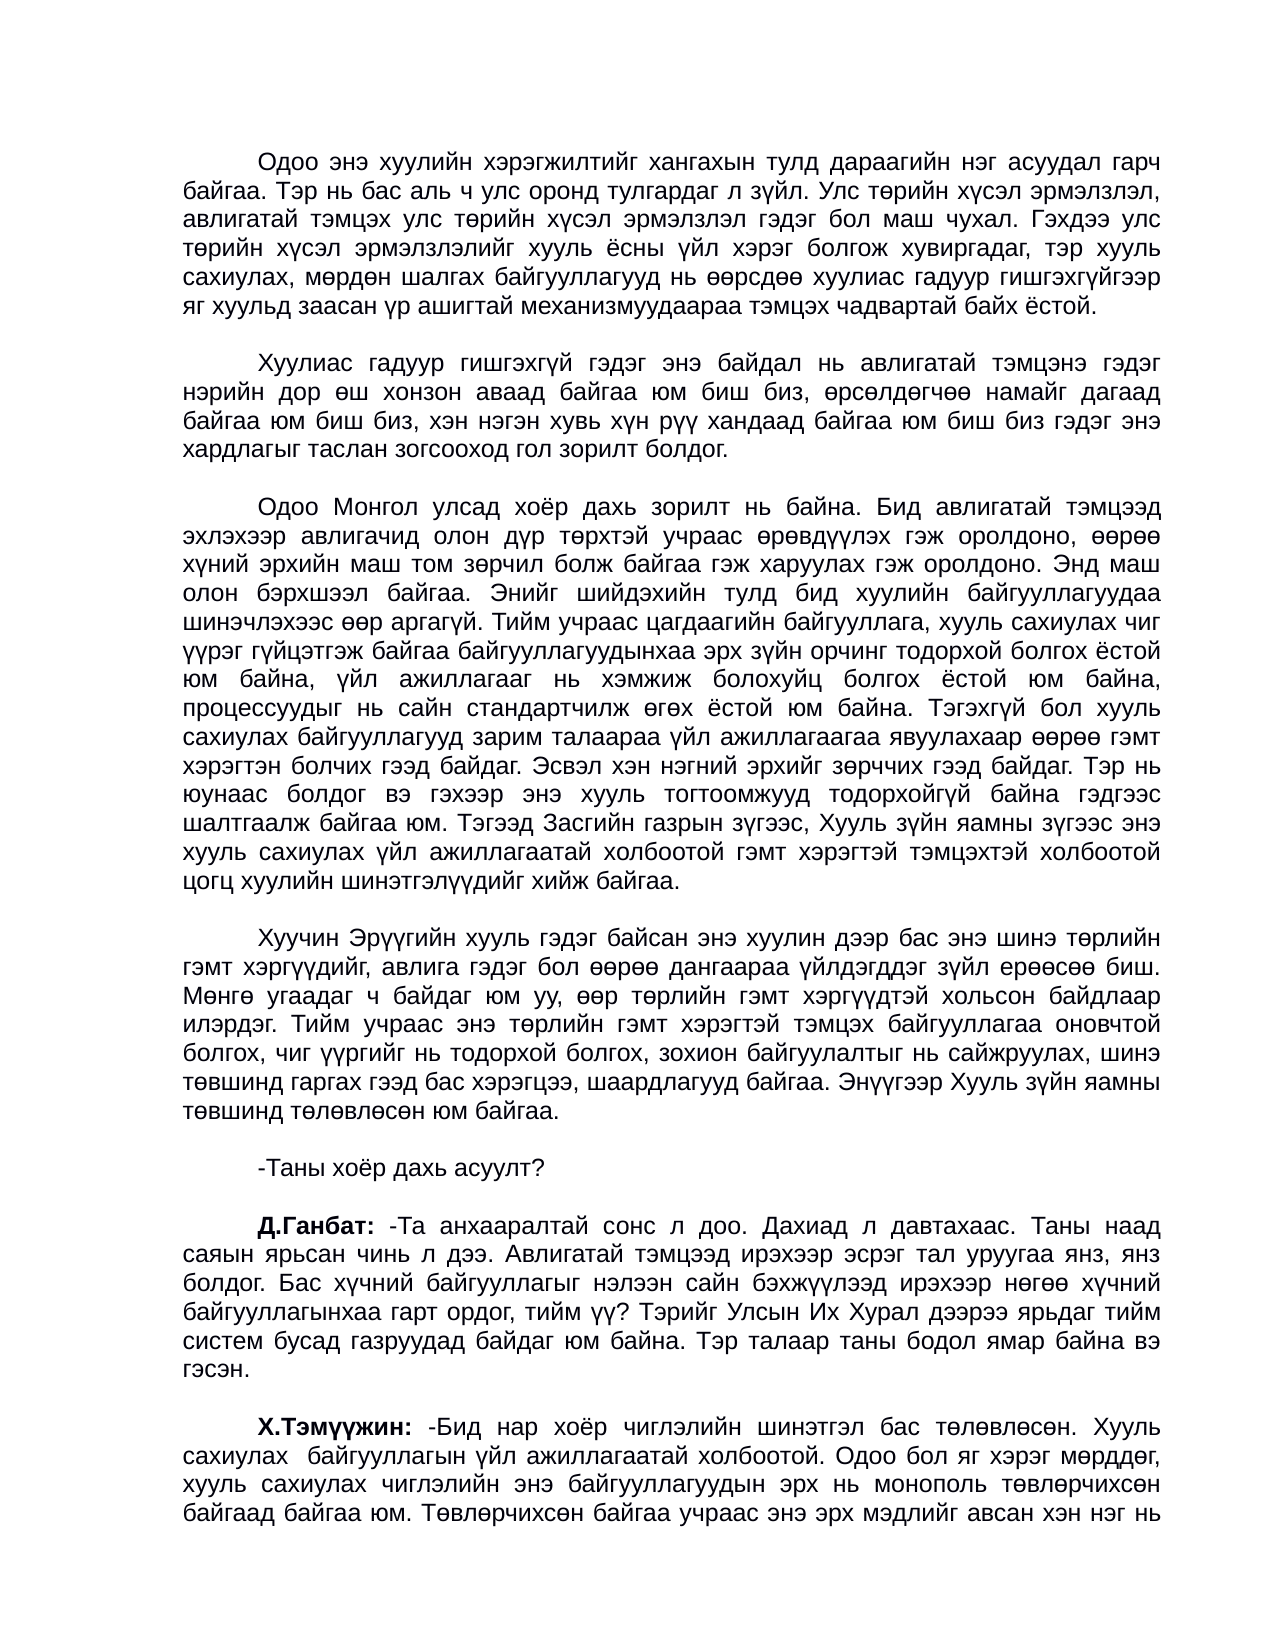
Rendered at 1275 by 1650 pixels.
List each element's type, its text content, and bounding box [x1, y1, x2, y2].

text -Таны хоёр дахь асуулт? [182, 1153, 1162, 1182]
text Д.Ганбат: -Та анхааралтай сонс л доо. Дахиад л давтахаас. Таны наад саяын ярьсан чинь л дээ. Авлигатай тэмцээд ирэхээр эсрэг тал уруугаа янз, янз болдог. Бас хүчний байгууллагыг нэлээн сайн бэхжүүлээд ирэхээр нөгөө хүчний байгууллагынхаа гарт ордог, тийм үү? Тэрийг Улсын Их Хурал дээрээ ярьдаг тийм систем бусад газруудад байдаг юм байна. Тэр талаар таны бодол ямар байна вэ гэсэн. [182, 1211, 1162, 1383]
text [182, 1412, 1162, 1527]
text Одоо энэ хуулийн хэрэгжилтийг хангахын тулд дараагийн нэг асуудал гарч байгаа. Тэр нь бас аль ч улс оронд тулгардаг л зүйл. Улс төрийн хүсэл эрмэлзлэл, авлигатай тэмцэх улс төрийн хүсэл эрмэлзлэл гэдэг бол маш чухал. Гэхдээ улс төрийн хүсэл эрмэлзлэлийг хууль ёсны үйл хэрэг болгож хувиргадаг, тэр хууль сахиулах, мөрдөн шалгах байгууллагууд нь өөрсдөө хуулиас гадуур гишгэхгүйгээр яг хуульд заасан үр ашигтай механизмуудаараа тэмцэх чадвартай байх ёстой. [182, 147, 1162, 319]
text Одоо Монгол улсад хоёр дахь зорилт нь байна. Бид авлигатай тэмцээд эхлэхээр авлигачид олон дүр төрхтэй учраас өрөвдүүлэх гэж оролдоно, өөрөө хүний эрхийн маш том зөрчил болж байгаа гэж харуулах гэж оролдоно. Энд маш олон бэрхшээл байгаа. Энийг шийдэхийн тулд бид хуулийн байгууллагуудаа шинэчлэхээс өөр аргагүй. Тийм учраас цагдаагийн байгууллага, хууль сахиулах чиг үүрэг гүйцэтгэж байгаа байгууллагуудынхаа эрх зүйн орчинг тодорхой болгох ёстой юм байна, үйл ажиллагааг нь хэмжиж болохуйц болгох ёстой юм байна, процессуудыг нь сайн стандартчилж өгөх ёстой юм байна. Тэгэхгүй бол хууль сахиулах байгууллагууд зарим талаараа үйл ажиллагаагаа явуулахаар өөрөө гэмт хэрэгтэн болчих гээд байдаг. Эсвэл хэн нэгний эрхийг зөрччих гээд байдаг. Тэр нь юунаас болдог вэ гэхээр энэ хууль тогтоомжууд тодорхойгүй байна гэдгээс шалтгаалж байгаа юм. Тэгээд Засгийн газрын зүгээс, Хууль зүйн яамны зүгээс энэ хууль сахиулах үйл ажиллагаатай холбоотой гэмт хэрэгтэй тэмцэхтэй холбоотой цогц хуулийн шинэтгэлүүдийг хийж байгаа. [182, 492, 1162, 894]
text Хуулиас гадуур гишгэхгүй гэдэг энэ байдал нь авлигатай тэмцэнэ гэдэг нэрийн дор өш хонзон аваад байгаа юм биш биз, өрсөлдөгчөө намайг дагаад байгаа юм биш биз, хэн нэгэн хувь хүн рүү хандаад байгаа юм биш биз гэдэг энэ хардлагыг таслан зогсооход гол зорилт болдог. [182, 348, 1162, 463]
text Хуучин Эрүүгийн хууль гэдэг байсан энэ хуулин дээр бас энэ шинэ төрлийн гэмт хэргүүдийг, авлига гэдэг бол өөрөө дангаараа үйлдэгддэг зүйл ерөөсөө биш. Мөнгө угаадаг ч байдаг юм уу, өөр төрлийн гэмт хэргүүдтэй хольсон байдлаар илэрдэг. Тийм учраас энэ төрлийн гэмт хэрэгтэй тэмцэх байгууллагаа оновчтой болгох, чиг үүргийг нь тодорхой болгох, зохион байгуулалтыг нь сайжруулах, шинэ төвшинд гаргах гээд бас хэрэгцээ, шаардлагууд байгаа. Энүүгээр Хууль зүйн яамны төвшинд төлөвлөсөн юм байгаа. [182, 923, 1162, 1124]
